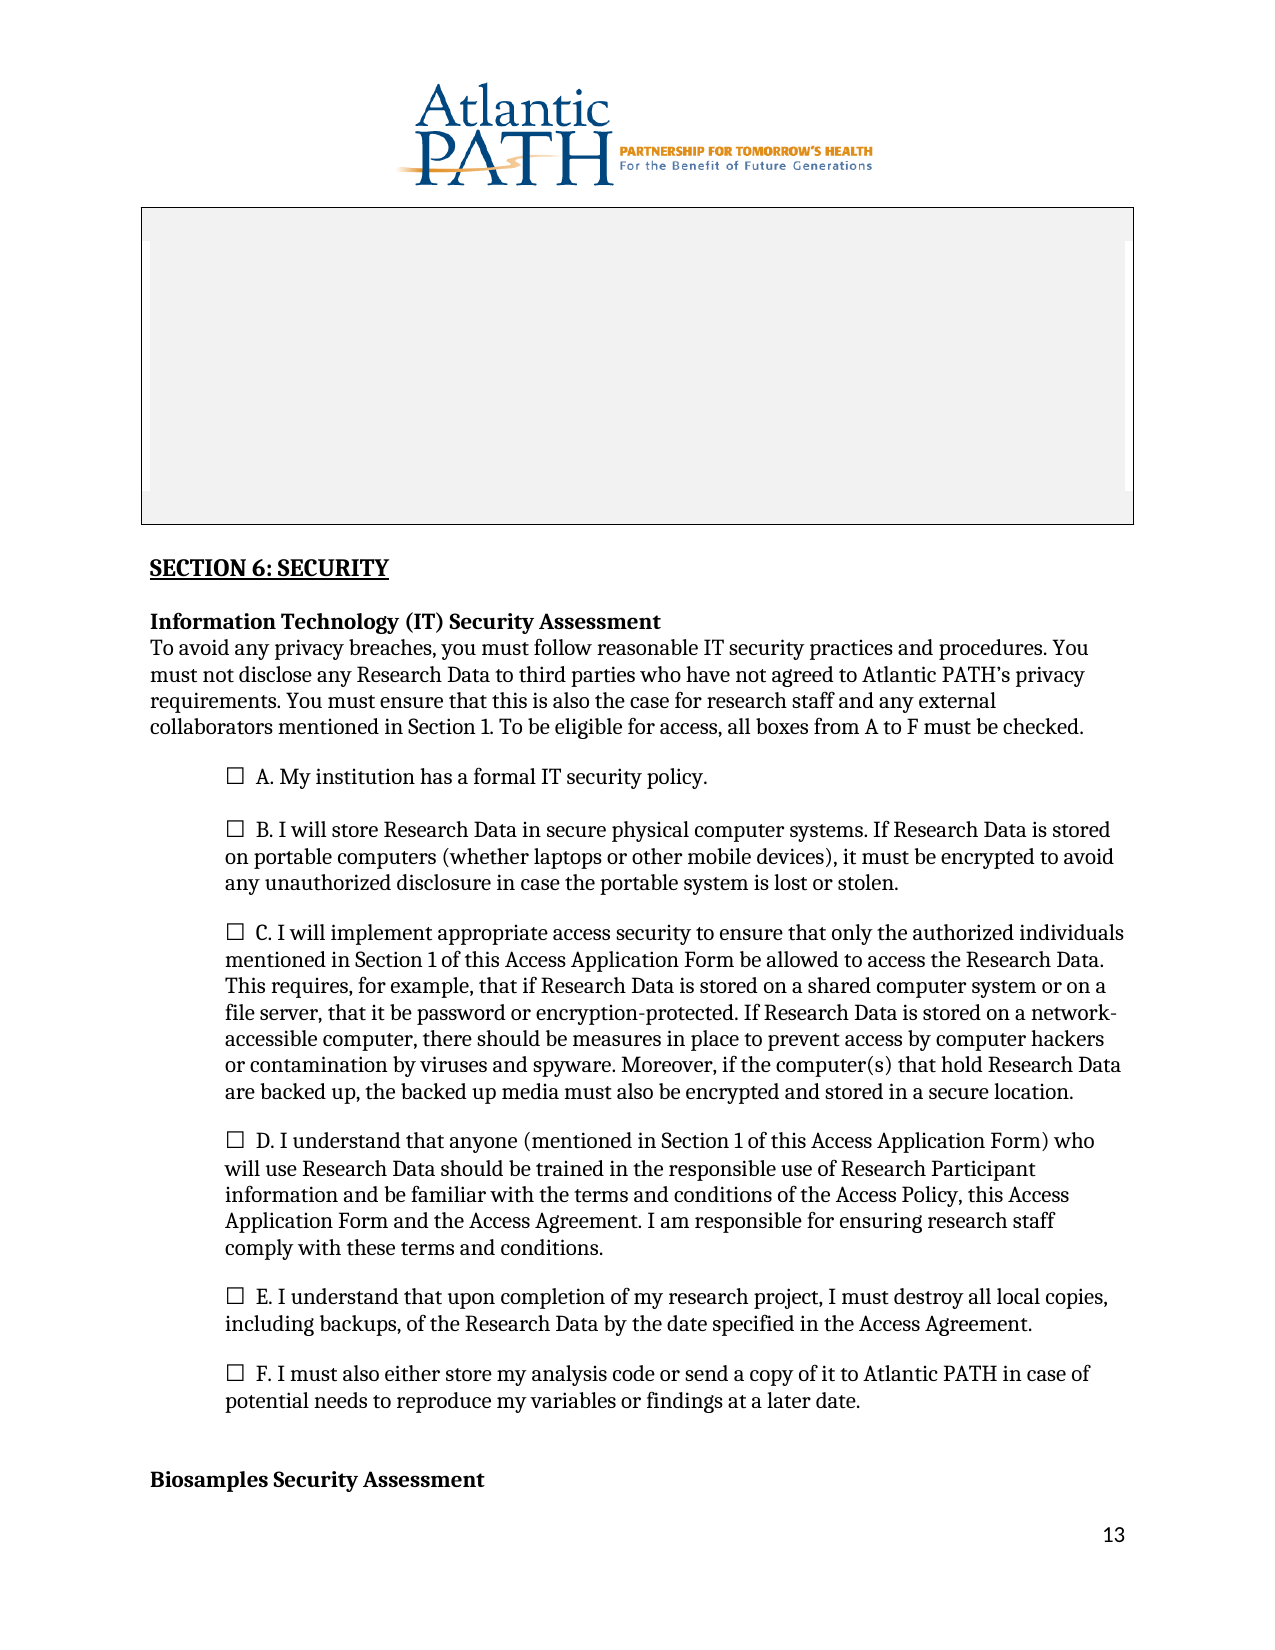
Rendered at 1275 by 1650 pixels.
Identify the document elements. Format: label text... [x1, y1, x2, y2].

text F. I must also either store my analysis code or send a copy of it to Atlantic PATH in case of potential needs to reproduce my variables or findings at a later date. [225, 1357, 1125, 1414]
text D. I understand that anyone (mentioned in Section 1 of this Access Application Form) who will use Research Data should be trained in the responsible use of Research Participant information and be familiar with the terms and conditions of the Access Policy, this Access Application Form and the Access Agreement. I am responsible for ensuring research staff comply with these terms and conditions. [225, 1124, 1125, 1261]
text Biosamples Security Assessment [150, 1467, 1125, 1493]
text A. My institution has a formal IT security policy. [225, 760, 1125, 791]
picture [381, 73, 894, 207]
text Information Technology (IT) Security Assessment [150, 609, 1125, 635]
text C. I will implement appropriate access security to ensure that only the authorized individuals mentioned in Section 1 of this Access Application Form be allowed to access the Research Data. This requires, for example, that if Research Data is stored on a shared computer system or on a file server, that it be password or encryption-protected. If Research Data is stored on a network-accessible computer, there should be measures in place to prevent access by computer hackers or contamination by viruses and spyware. Moreover, if the computer(s) that hold Research Data are backed up, the backed up media must also be encrypted and stored in a secure location. [225, 916, 1125, 1105]
text To avoid any privacy breaches, you must follow reasonable IT security practices and procedures. You must not disclose any Research Data to third parties who have not agreed to Atlantic PATH’s privacy requirements. You must ensure that this is also the case for research staff and any external collaborators mentioned in Section 1. To be eligible for access, all boxes from A to F must be checked. [150, 635, 1125, 741]
text SECTION 6: SECURITY [150, 554, 1125, 582]
text E. I understand that upon completion of my research project, I must destroy all local copies, including backups, of the Research Data by the date specified in the Access Agreement. [225, 1280, 1125, 1338]
text B. I will store Research Data in secure physical computer systems. If Research Data is stored on portable computers (whether laptops or other mobile devices), it must be encrypted to avoid any unauthorized disclosure in case the portable system is lost or stolen. [225, 812, 1125, 896]
